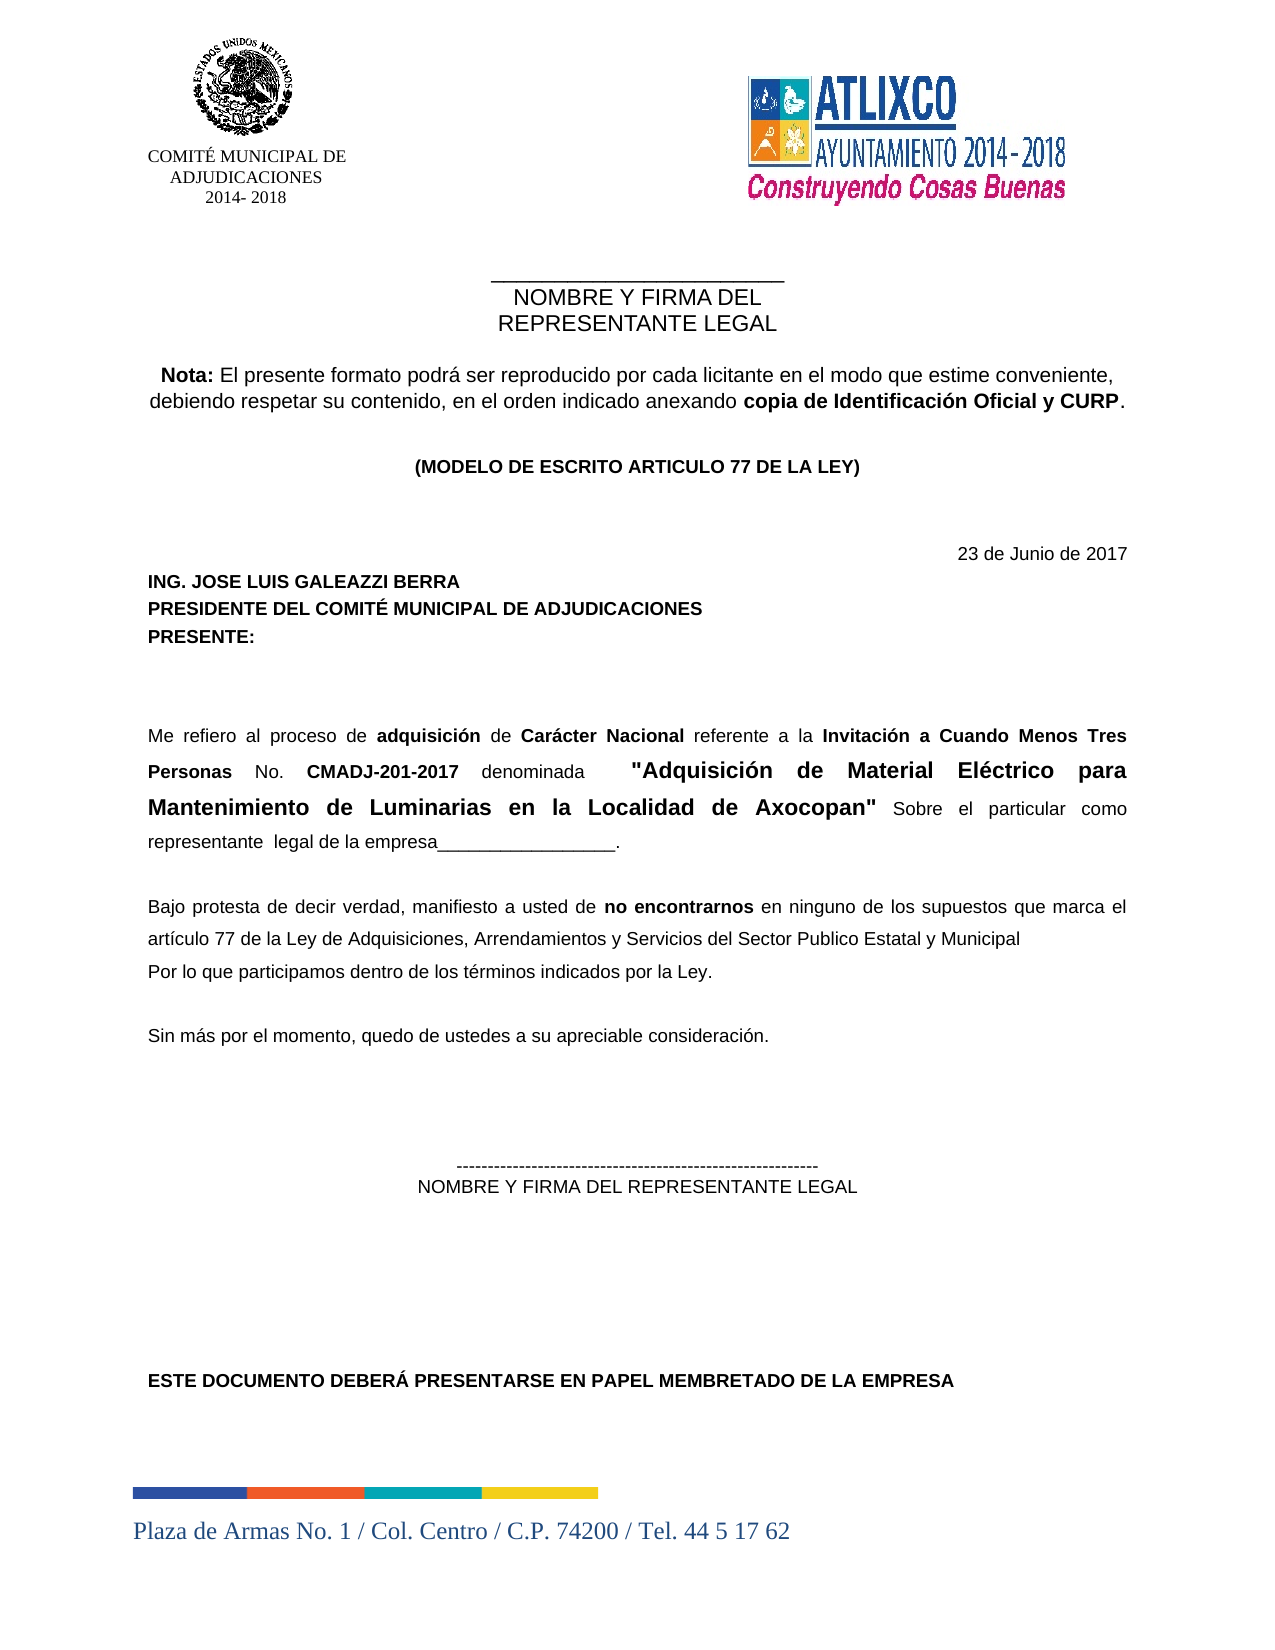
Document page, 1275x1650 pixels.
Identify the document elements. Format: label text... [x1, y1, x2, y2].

picture [748, 76, 1065, 206]
text Bajo protesta de decir verdad, manifiesto a usted de no encontrarnos en ninguno de los supuestos que marca el artículo 77 de la Ley de Adquisiciones, Arrendamientos y Servicios del Sector Publico Estatal y Municipal [148, 896, 1127, 950]
text Sin más por el momento, quedo de ustedes a su apreciable consideración. [148, 1025, 1127, 1047]
text 23 de Junio de 2017 [148, 543, 1127, 564]
picture [132, 1487, 599, 1499]
text Nota: El presente formato podrá ser reproducido por cada licitante en el modo que estime conveniente, debiendo respetar su contenido, en el orden indicado anexando copia de Identificación Oficial y CURP. [148, 363, 1127, 413]
text NOMBRE Y FIRMA DEL REPRESENTANTE LEGAL [148, 1176, 1127, 1197]
text (MODELO DE ESCRITO ARTICULO 77 DE LA LEY) [148, 456, 1127, 478]
text Me refiero al proceso de adquisición de Carácter Nacional referente a la Invitación a Cuando Menos Tres Personas No. CMADJ-201-2017 denominada "Adquisición de Material Eléctrico para Mantenimiento de Luminarias en la Localidad de Axocopan" Sobre el particular como representante legal de la empresa_________________. [148, 725, 1127, 853]
text PRESIDENTE DEL COMITÉ MUNICIPAL DE ADJUDICACIONES [148, 598, 1127, 620]
text ESTE DOCUMENTO DEBERÁ PRESENTARSE EN PAPEL MEMBRETADO DE LA EMPRESA [148, 1370, 1127, 1392]
text ING. JOSE LUIS GALEAZZI BERRA [148, 570, 1127, 592]
text NOMBRE Y FIRMA DEL [148, 284, 1127, 310]
text PRESENTE: [148, 626, 1127, 648]
text Por lo que participamos dentro de los términos indicados por la Ley. [148, 960, 1127, 982]
text _______________________ [148, 257, 1127, 284]
picture [183, 33, 293, 137]
text REPRESENTANTE LEGAL [148, 310, 1127, 337]
text ---------------------------------------------------------- [148, 1154, 1127, 1176]
